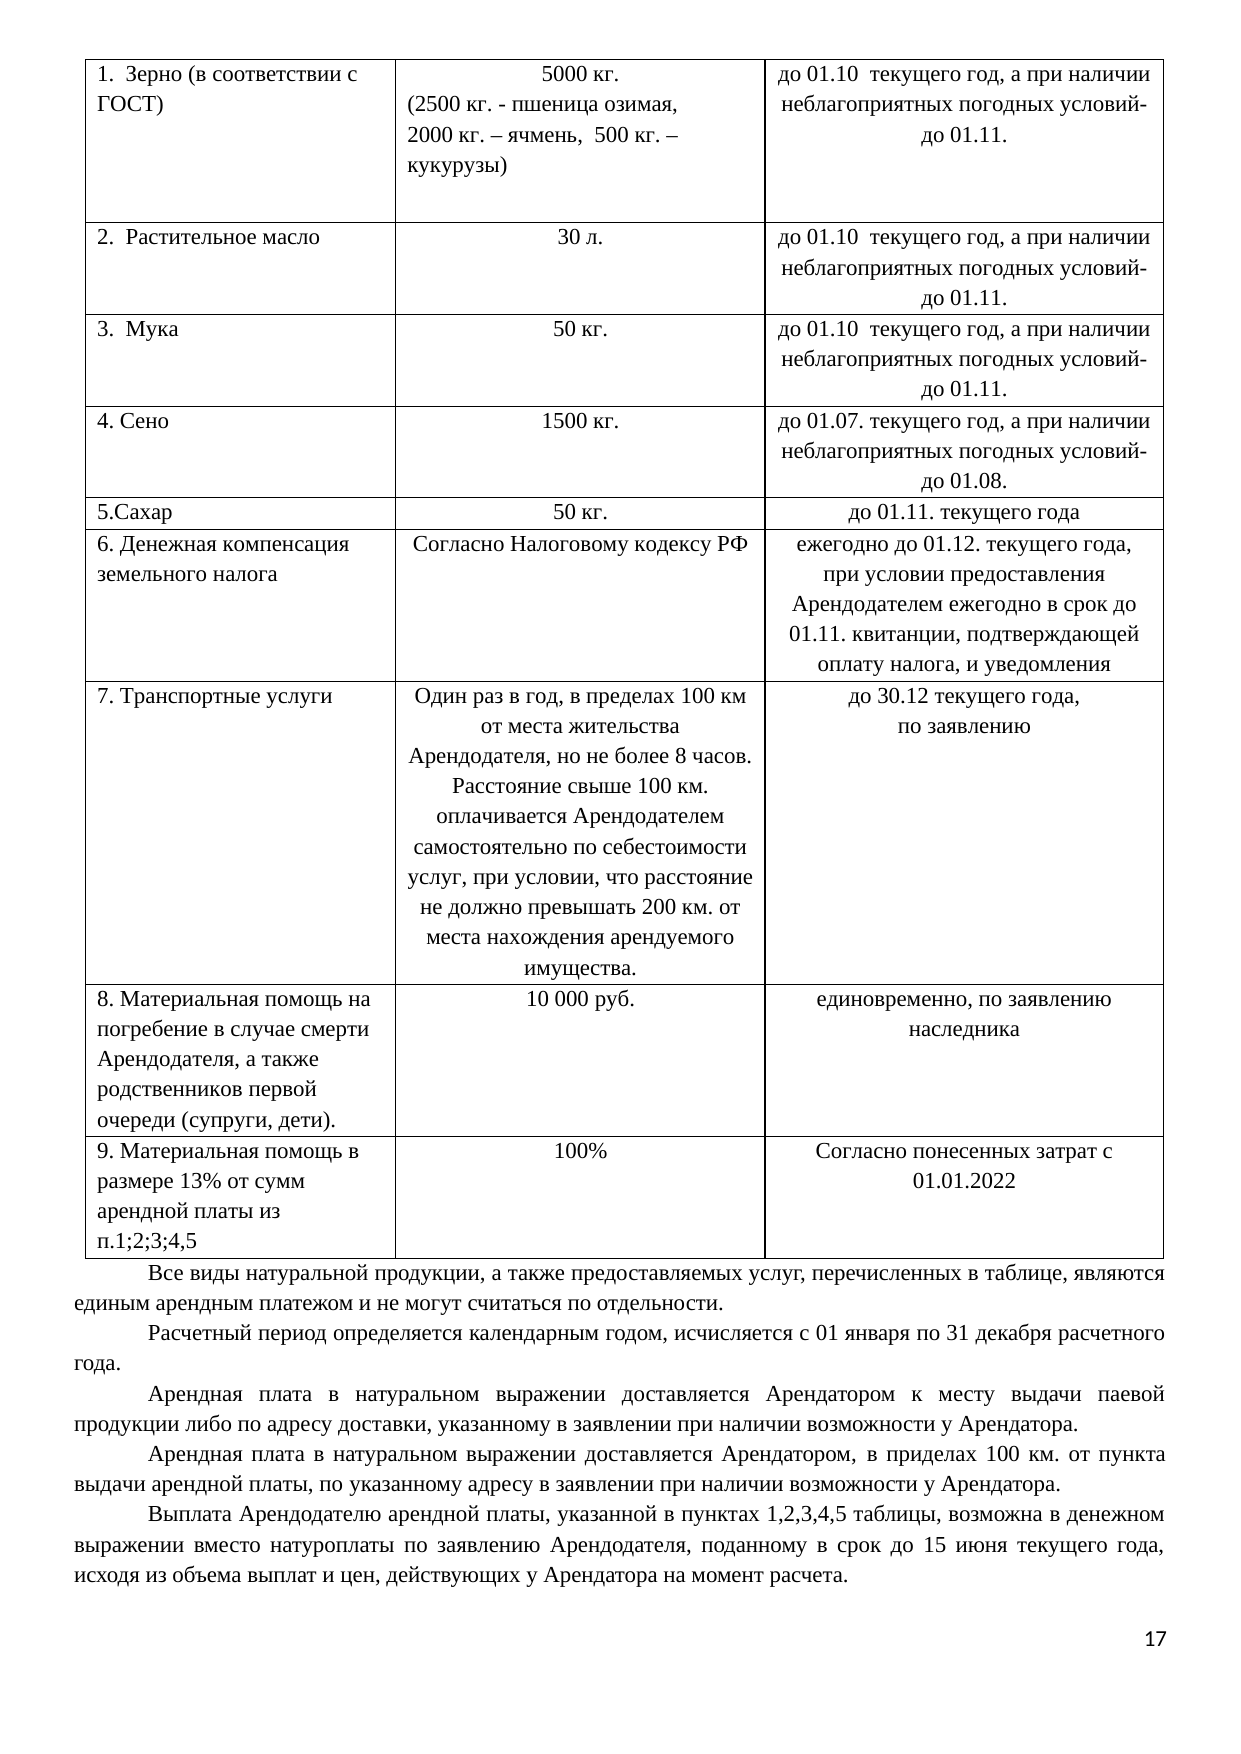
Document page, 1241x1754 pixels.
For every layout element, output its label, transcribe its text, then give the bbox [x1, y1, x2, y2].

table_cell 9. Материальная помощь в размере 13% от сумм арендной платы из п.1;2;3;4,5 [86, 1137, 395, 1258]
table_cell Один раз в год, в пределах 100 км от места жительства Арендодателя, но не более 8 часов. Расстояние свыше 100 км. оплачивается Арендодателем самостоятельно по себестоимости услуг, при условии, что расстояние не должно превышать 200 км. от места нахождения арендуемого имущества. [396, 682, 764, 984]
table_cell единовременно, по заявлению наследника [766, 985, 1163, 1136]
table_cell до 01.11. текущего года [766, 498, 1163, 528]
table_cell ежегодно до 01.12. текущего года, при условии предоставления Арендодателем ежегодно в срок до 01.11. квитанции, подтверждающей оплату налога, и уведомления [766, 530, 1163, 681]
table_cell 5.Сахар [86, 498, 395, 528]
table_cell 50 кг. [396, 315, 764, 406]
text Арендная плата в натуральном выражении доставляется Арендатором к месту выдачи паевой продукции либо по адресу доставки, указанному в заявлении при наличии возможности у Арендатора. [74, 1379, 1167, 1436]
table_cell 4. Сено [86, 407, 395, 497]
text Арендная плата в натуральном выражении доставляется Арендатором, в приделах 100 км. от пункта выдачи арендной платы, по указанному адресу в заявлении при наличии возможности у Арендатора. [74, 1440, 1167, 1497]
table_cell 30 л. [396, 223, 764, 314]
table_cell 3. Мука [86, 315, 395, 406]
text Выплата Арендодателю арендной платы, указанной в пунктах 1,2,3,4,5 таблицы, возможна в денежном выражении вместо натуроплаты по заявлению Арендодателя, поданному в срок до 15 июня текущего года, исходя из объема выплат и цен, действующих у Арендатора на момент расчета. [74, 1500, 1167, 1587]
table_cell 1. Зерно (в соответствии с ГОСТ) [86, 60, 395, 222]
table_cell до 30.12 текущего года, по заявлению [766, 682, 1163, 984]
table_cell до 01.07. текущего год, а при наличии неблагоприятных погодных условий-до 01.08. [766, 407, 1163, 497]
table_cell 2. Растительное масло [86, 223, 395, 314]
table_cell 5000 кг. (2500 кг. - пшеница озимая, 2000 кг. – ячмень, 500 кг. –кукурузы) [396, 60, 764, 222]
text Расчетный период определяется календарным годом, исчисляется с 01 января по 31 декабря расчетного года. [74, 1319, 1167, 1376]
table_cell Согласно Налоговому кодексу РФ [396, 530, 764, 681]
table_cell до 01.10 текущего год, а при наличии неблагоприятных погодных условий-до 01.11. [766, 315, 1163, 406]
table_cell 100% [396, 1137, 764, 1258]
table_cell до 01.10 текущего год, а при наличии неблагоприятных погодных условий-до 01.11. [766, 60, 1163, 222]
table_cell 7. Транспортные услуги [86, 682, 395, 984]
text Все виды натуральной продукции, а также предоставляемых услуг, перечисленных в таблице, являются единым арендным платежом и не могут считаться по отдельности. [74, 1259, 1167, 1315]
table_cell Согласно понесенных затрат с 01.01.2022 [766, 1137, 1163, 1258]
table_cell 1500 кг. [396, 407, 764, 497]
table_cell 8. Материальная помощь на погребение в случае смерти Арендодателя, а также родственников первой очереди (супруги, дети). [86, 985, 395, 1136]
table_cell 6. Денежная компенсация земельного налога [86, 530, 395, 681]
table_cell до 01.10 текущего год, а при наличии неблагоприятных погодных условий-до 01.11. [766, 223, 1163, 314]
table_cell 50 кг. [396, 498, 764, 528]
table_cell 10 000 руб. [396, 985, 764, 1136]
